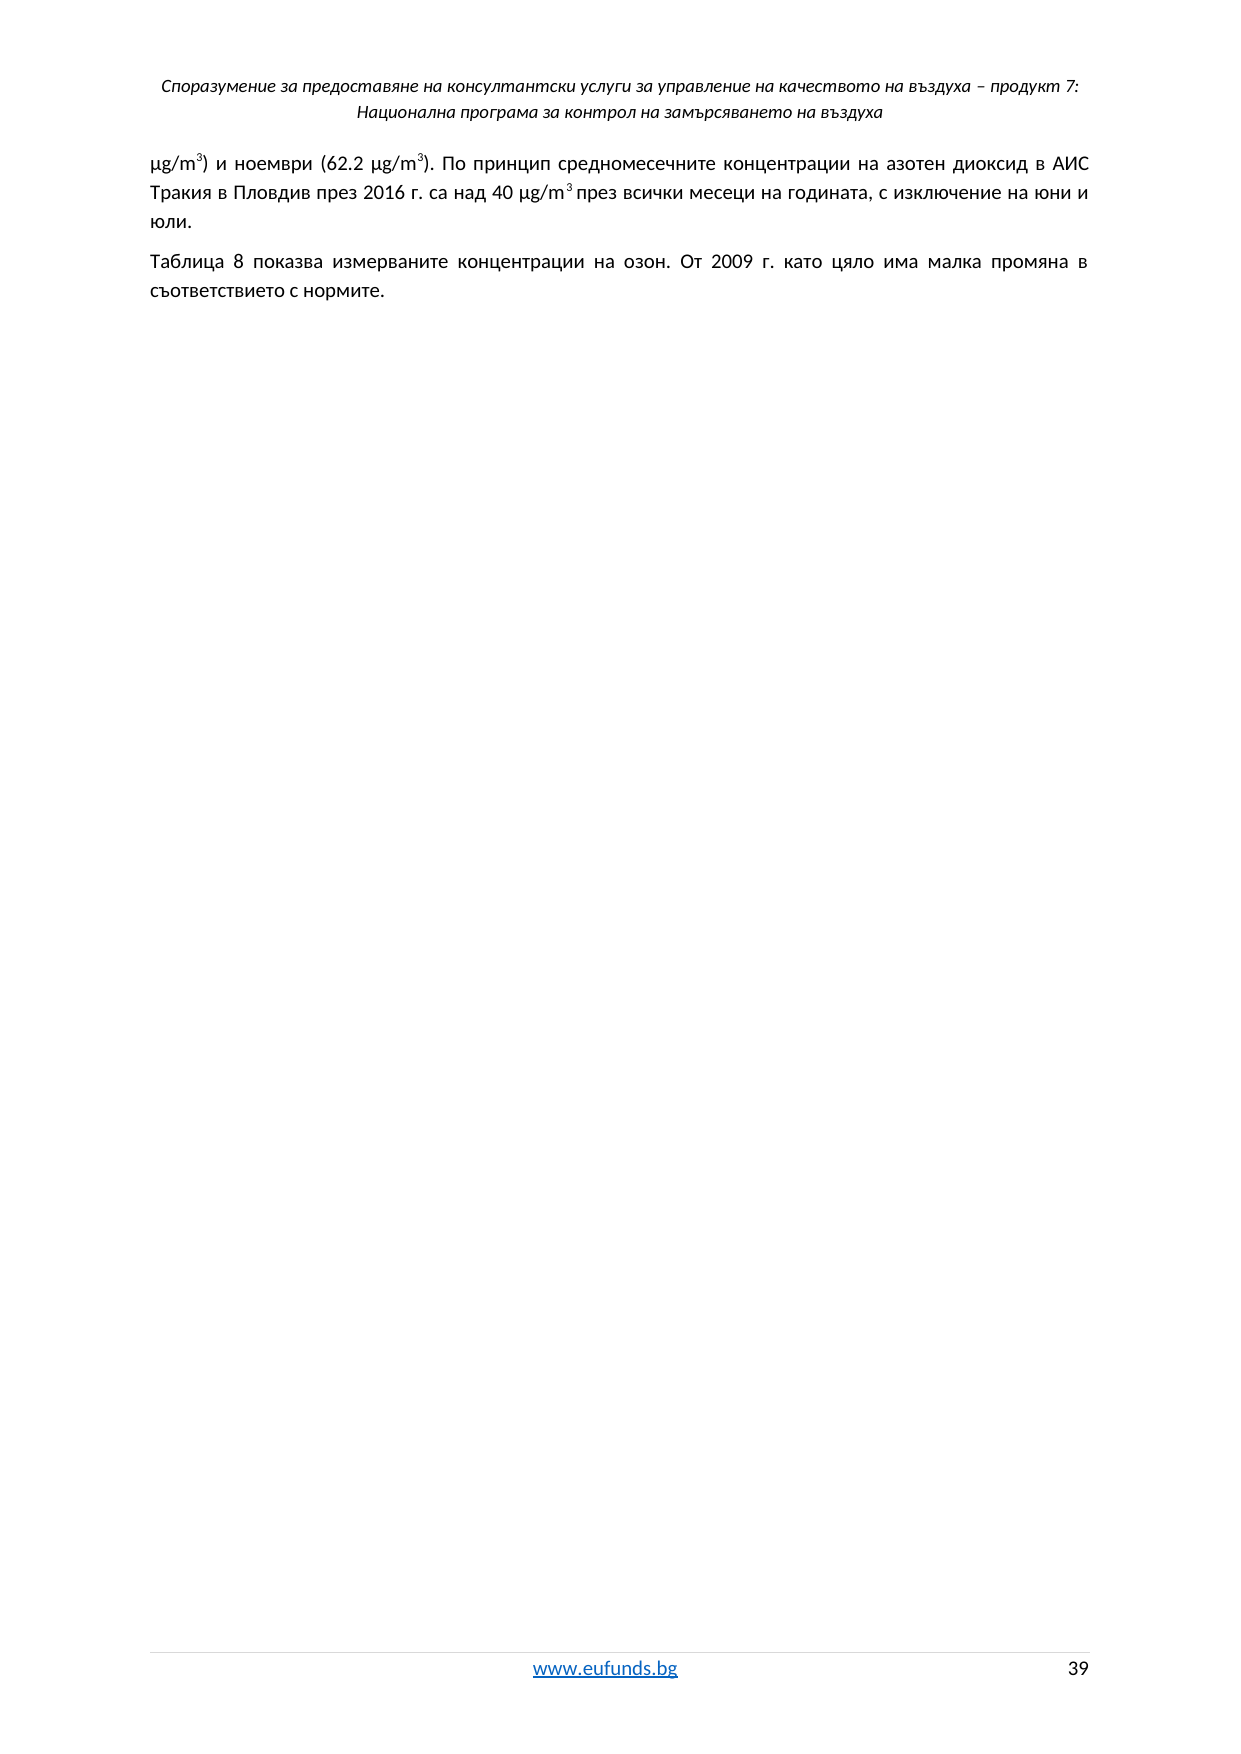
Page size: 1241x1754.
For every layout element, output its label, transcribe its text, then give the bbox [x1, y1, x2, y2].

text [150, 150, 1090, 234]
text Таблица 8 показва измерваните концентрации на озон. От 2009 г. като цяло има малка промяна в съответствието с нормите. [150, 248, 1090, 302]
